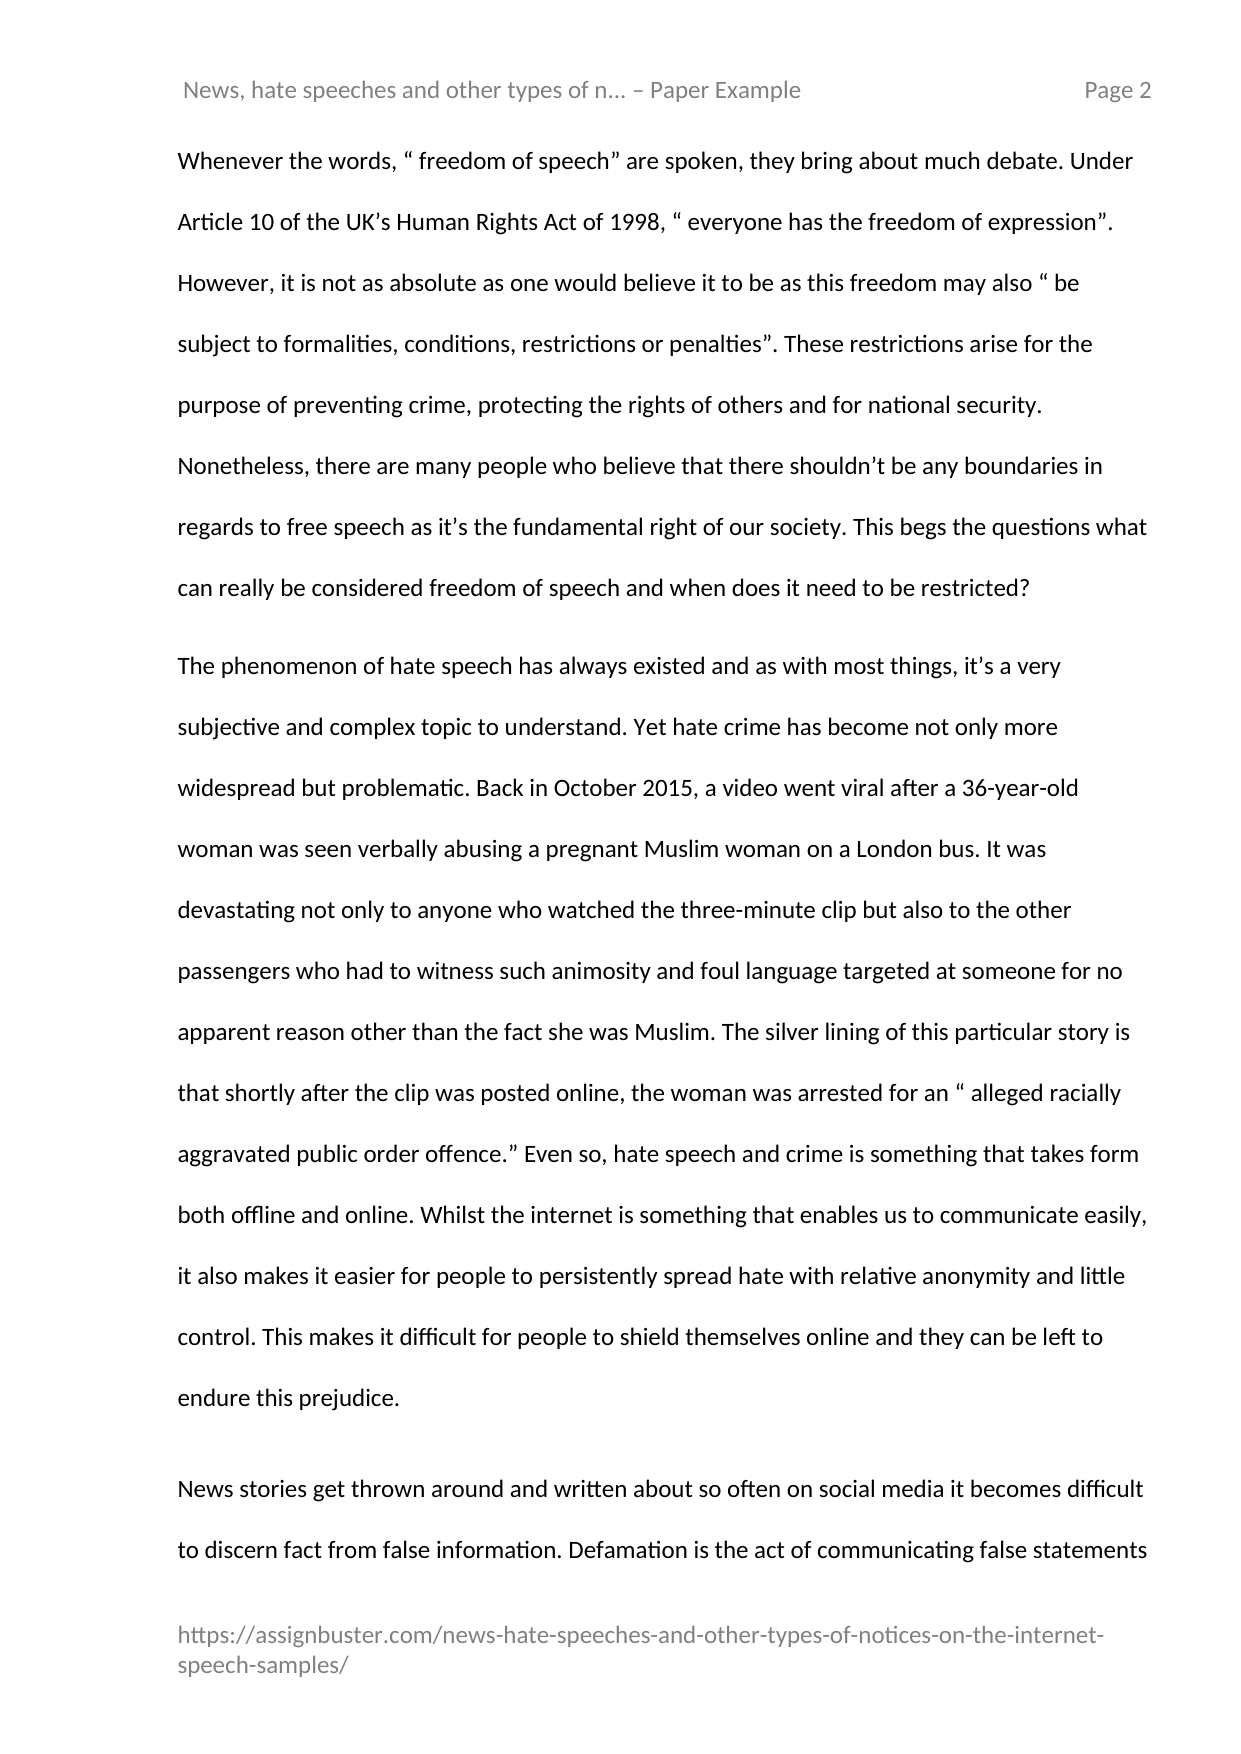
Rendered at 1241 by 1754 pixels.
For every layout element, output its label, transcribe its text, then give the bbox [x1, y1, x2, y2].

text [177, 1473, 1152, 1564]
text The phenomenon of hate speech has always existed and as with most things, it’s a very subjective and complex topic to understand. Yet hate crime has become not only more widespread but problematic. Back in October 2015, a video went viral after a 36-year-old woman was seen verbally abusing a pregnant Muslim woman on a London bus. It was devastating not only to anyone who watched the three-minute clip but also to the other passengers who had to witness such animosity and foul language targeted at someone for no apparent reason other than the fact she was Muslim. The silver lining of this particular story is that shortly after the clip was posted online, the woman was arrested for an “ alleged racially aggravated public order offence.” Even so, hate speech and crime is something that takes form both offline and online. Whilst the internet is something that enables us to communicate easily, it also makes it easier for people to persistently spread hate with relative anonymity and little control. This makes it difficult for people to shield themselves online and they can be left to endure this prejudice. [177, 650, 1152, 1413]
text Whenever the words, “ freedom of speech” are spoken, they bring about much debate. Under Article 10 of the UK’s Human Rights Act of 1998, “ everyone has the freedom of expression”. However, it is not as absolute as one would believe it to be as this freedom may also “ be subject to formalities, conditions, restrictions or penalties”. These restrictions arise for the purpose of preventing crime, protecting the rights of others and for national security. Nonetheless, there are many people who believe that there shouldn’t be any boundaries in regards to free speech as it’s the fundamental right of our society. This begs the questions what can really be considered freedom of speech and when does it need to be restricted? [177, 145, 1152, 603]
